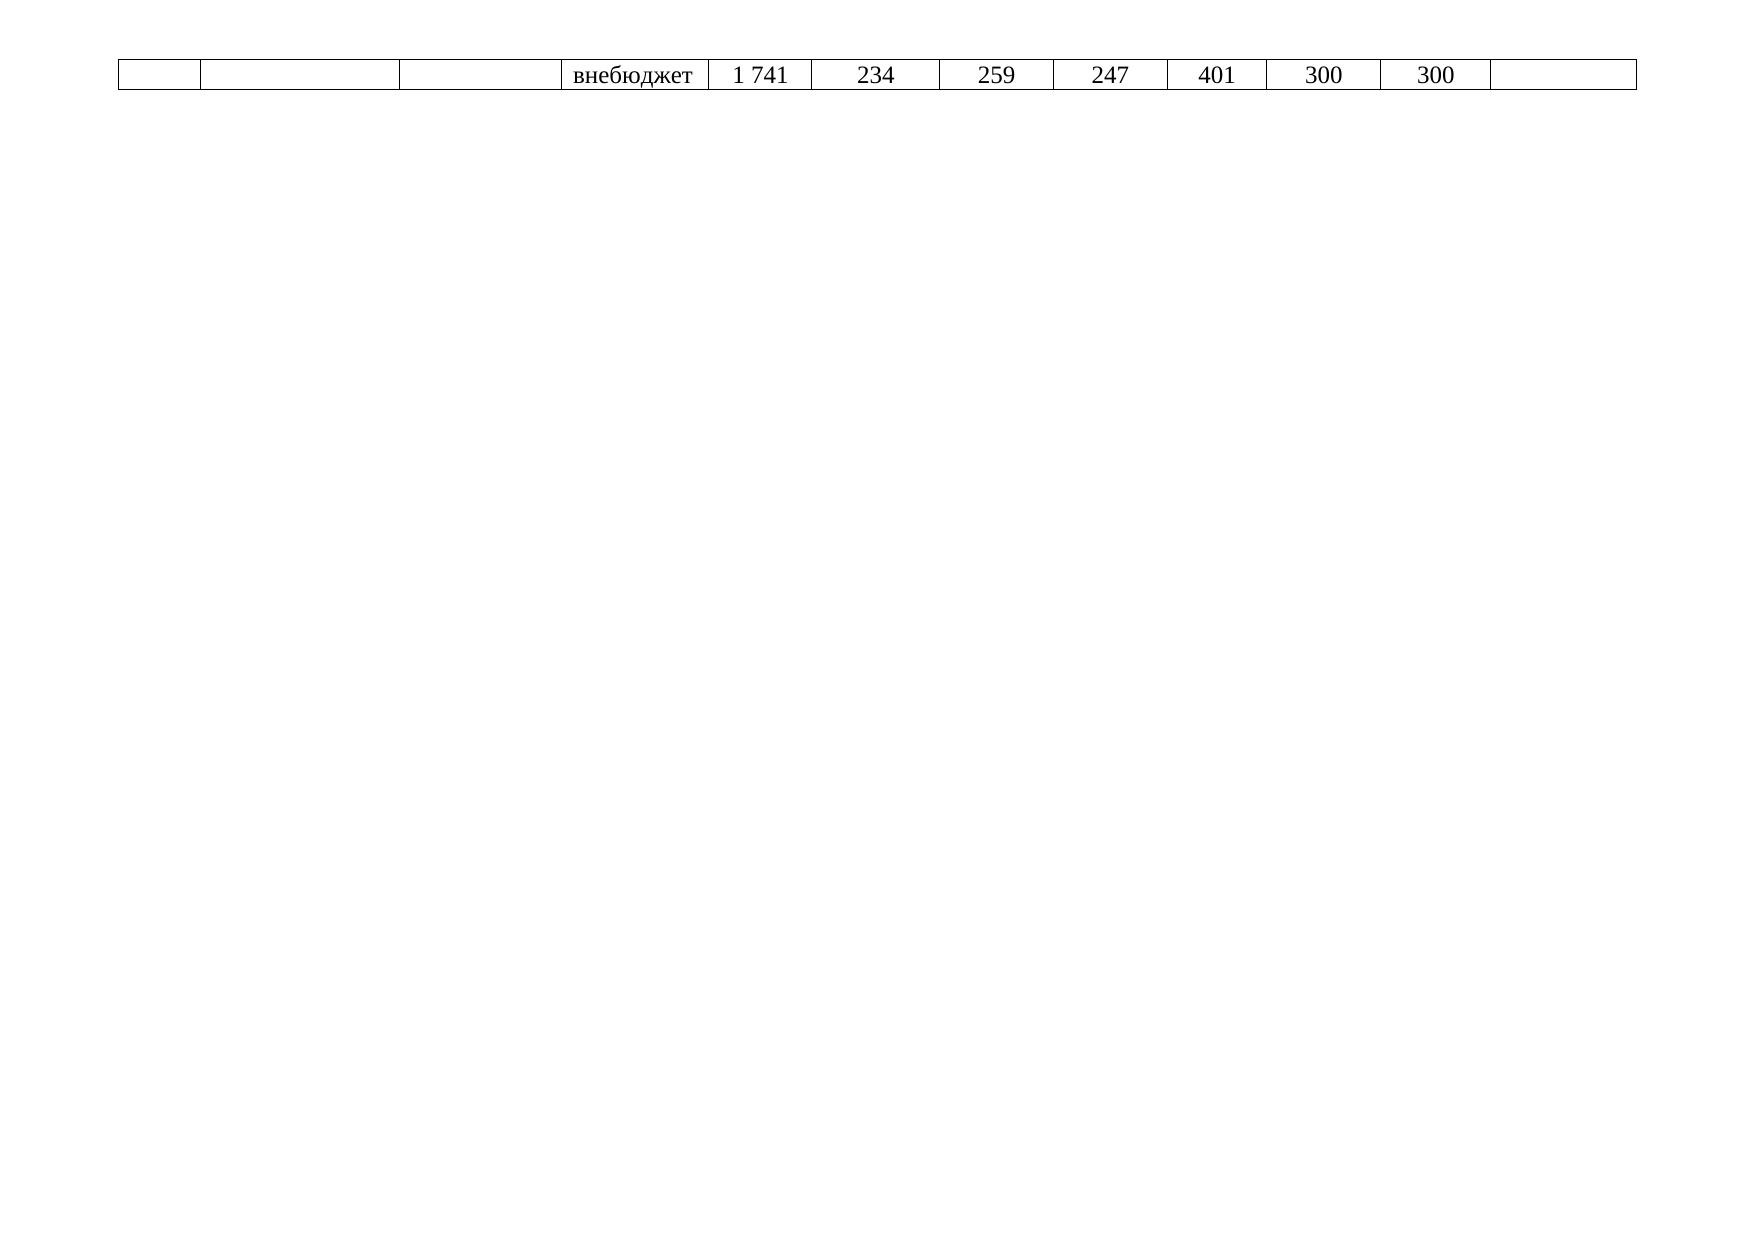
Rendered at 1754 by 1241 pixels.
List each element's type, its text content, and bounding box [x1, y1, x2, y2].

table_cell 3 937 - 300 [1267, 60, 1380, 89]
table_cell 19 604 220 1 741 [709, 60, 811, 89]
table_cell 3 263 - 234 [812, 60, 939, 89]
table_cell УКТС и МП [400, 60, 561, 89]
table_cell БМР ОБ внебюджет [562, 60, 708, 89]
table_cell 2 747 220 247 [1054, 60, 1167, 89]
table_cell 1.3. [119, 60, 200, 89]
table_cell 3 380 - 401 [1168, 60, 1266, 89]
table_cell 3 225 - 259 [940, 60, 1053, 89]
table_cell 3 052 - 300 [1381, 60, 1490, 89]
table_cell МБУ ЦНТ [201, 60, 399, 89]
table_cell [1491, 60, 1636, 89]
